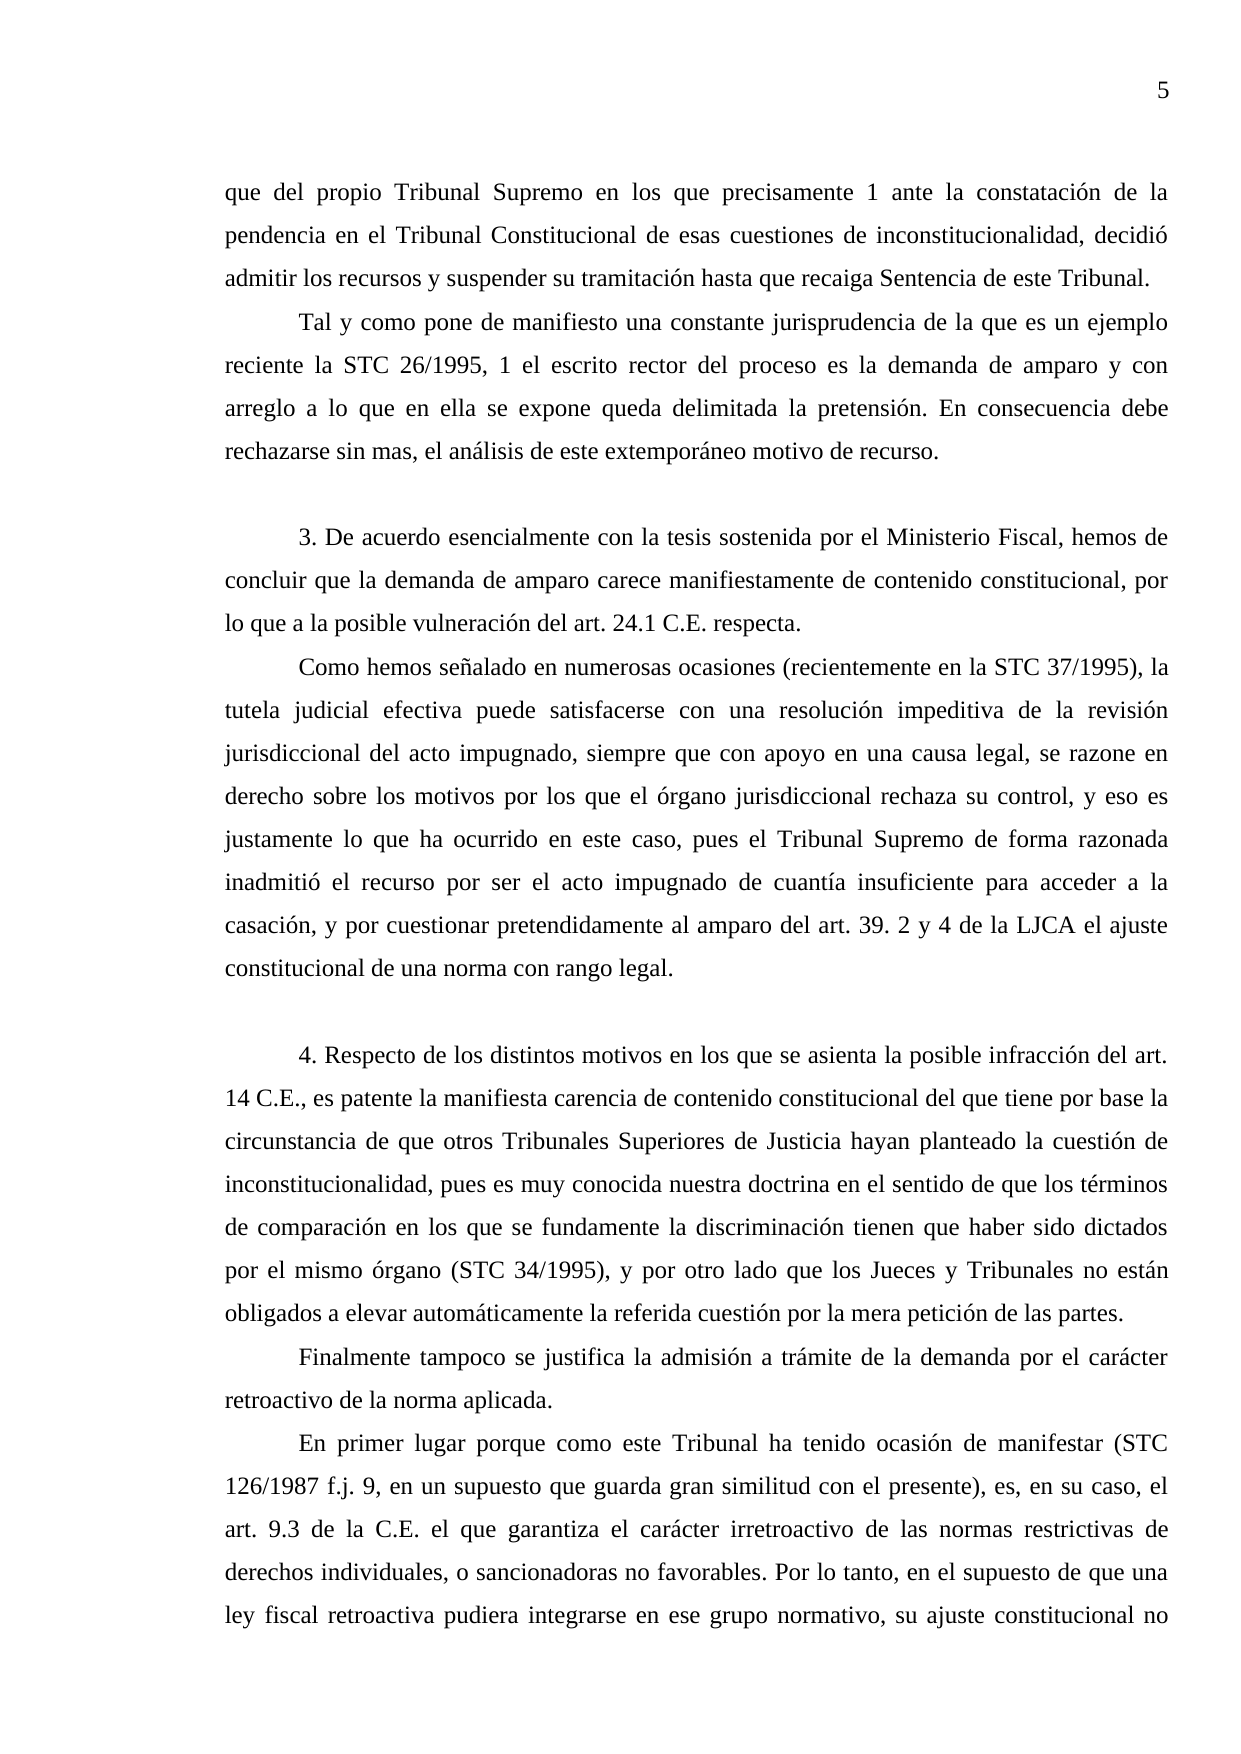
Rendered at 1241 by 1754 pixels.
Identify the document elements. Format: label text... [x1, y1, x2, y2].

text 3. De acuerdo esencialmente con la tesis sostenida por el Ministerio Fiscal, hemos de concluir que la demanda de amparo carece manifiestamente de contenido constitucional, por lo que a la posible vulneración del art. 24.1 C.E. respecta. [224, 522, 1169, 637]
text Como hemos señalado en numerosas ocasiones (recientemente en la STC 37/1995), la tutela judicial efectiva puede satisfacerse con una resolución impeditiva de la revisión jurisdiccional del acto impugnado, siempre que con apoyo en una causa legal, se razone en derecho sobre los motivos por los que el órgano jurisdiccional rechaza su control, y eso es justamente lo que ha ocurrido en este caso, pues el Tribunal Supremo de forma razonada inadmitió el recurso por ser el acto impugnado de cuantía insuficiente para acceder a la casación, y por cuestionar pretendidamente al amparo del art. 39. 2 y 4 de la LJCA el ajuste constitucional de una norma con rango legal. [224, 652, 1169, 982]
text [224, 1428, 1169, 1629]
text 4. Respecto de los distintos motivos en los que se asienta la posible infracción del art. 14 C.E., es patente la manifiesta carencia de contenido constitucional del que tiene por base la circunstancia de que otros Tribunales Superiores de Justicia hayan planteado la cuestión de inconstitucionalidad, pues es muy conocida nuestra doctrina en el sentido de que los términos de comparación en los que se fundamente la discriminación tienen que haber sido dictados por el mismo órgano (STC 34/1995), y por otro lado que los Jueces y Tribunales no están obligados a elevar automáticamente la referida cuestión por la mera petición de las partes. [224, 1040, 1169, 1327]
text Finalmente tampoco se justifica la admisión a trámite de la demanda por el carácter retroactivo de la norma aplicada. [224, 1342, 1169, 1413]
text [224, 177, 1169, 292]
text Tal y como pone de manifiesto una constante jurisprudencia de la que es un ejemplo reciente la STC 26/1995, 1 el escrito rector del proceso es la demanda de amparo y con arreglo a lo que en ella se expone queda delimitada la pretensión. En consecuencia debe rechazarse sin mas, el análisis de este extemporáneo motivo de recurso. [224, 307, 1169, 465]
